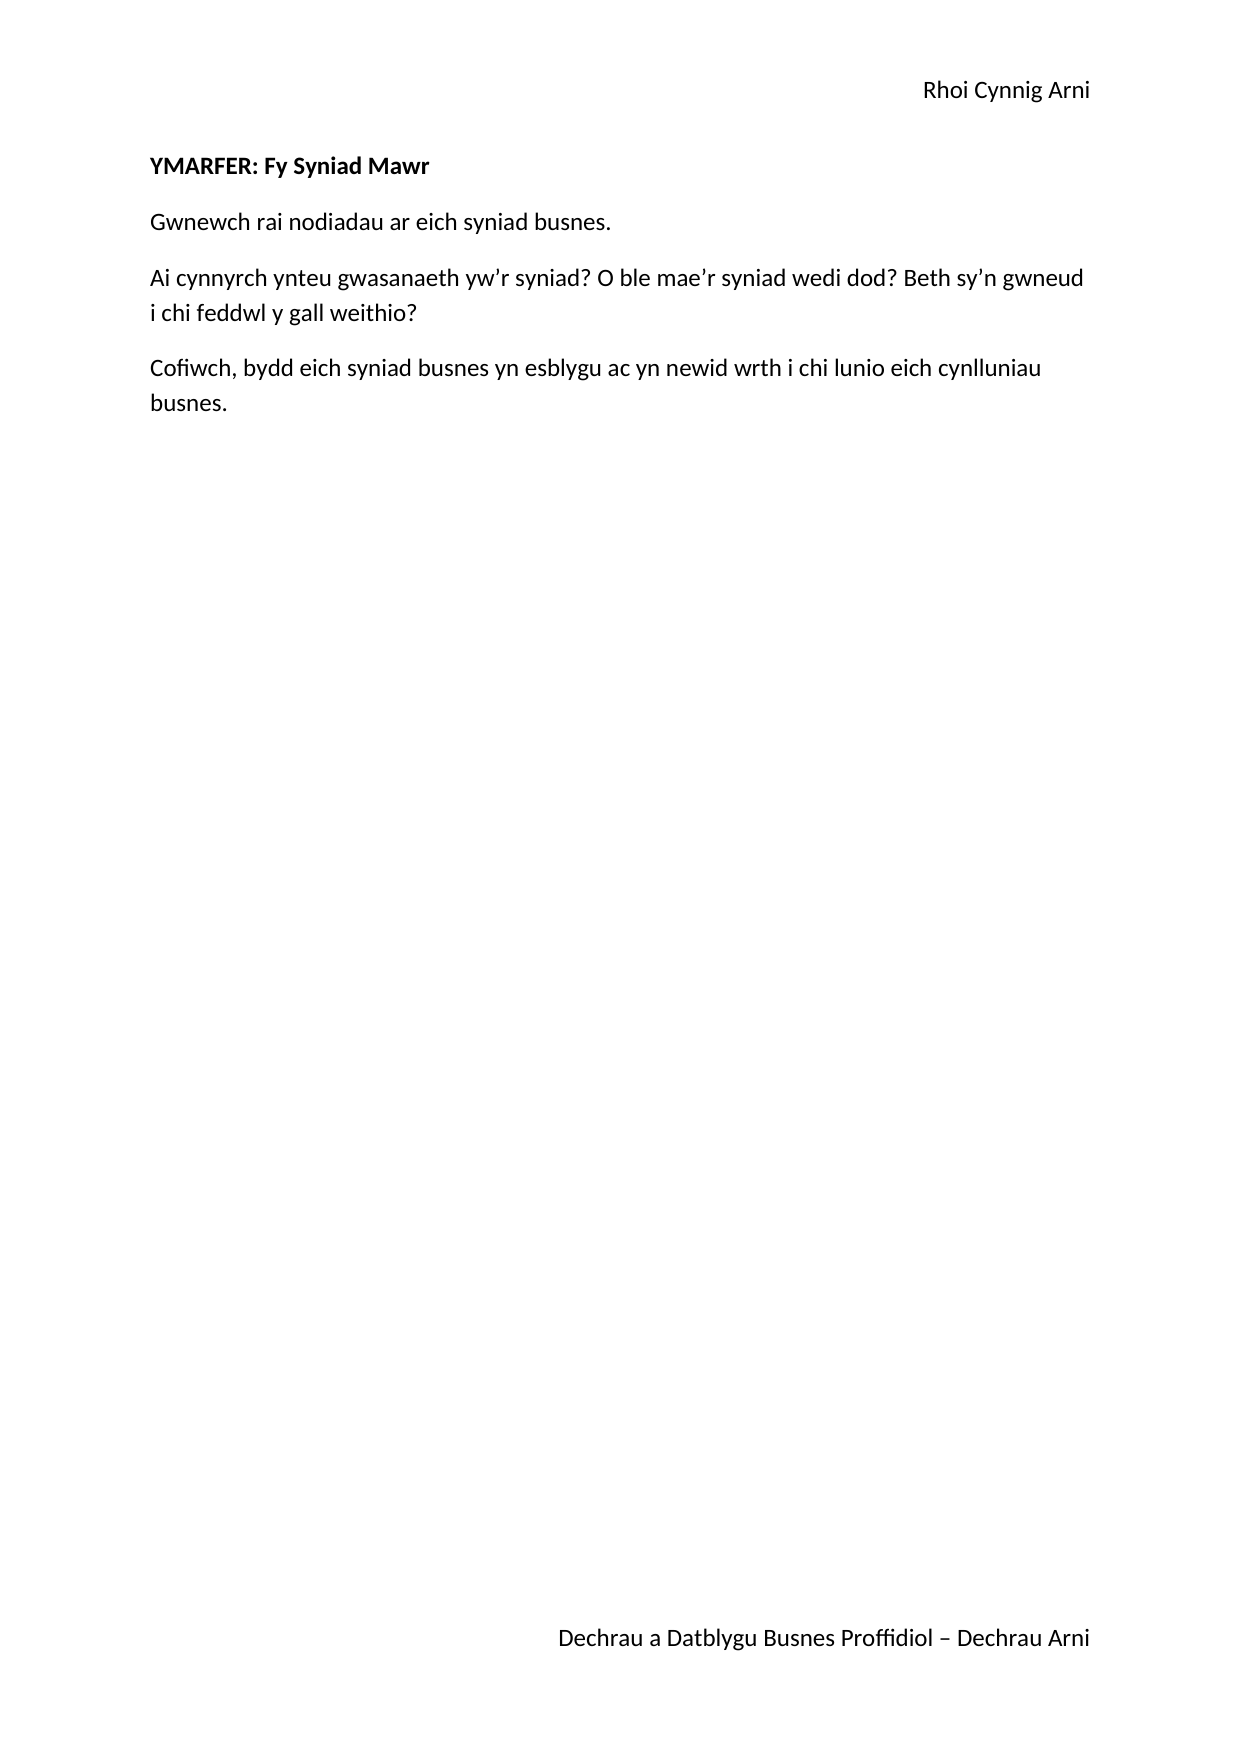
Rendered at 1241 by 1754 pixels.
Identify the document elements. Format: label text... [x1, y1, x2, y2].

text YMARFER: Fy Syniad Mawr [150, 150, 1090, 181]
text Gwnewch rai nodiadau ar eich syniad busnes. [150, 206, 1090, 236]
text Ai cynnyrch ynteu gwasanaeth yw’r syniad? O ble mae’r syniad wedi dod? Beth sy’n gwneud i chi feddwl y gall weithio? [150, 262, 1090, 327]
text Cofiwch, bydd eich syniad busnes yn esblygu ac yn newid wrth i chi lunio eich cynlluniau busnes. [150, 352, 1090, 418]
